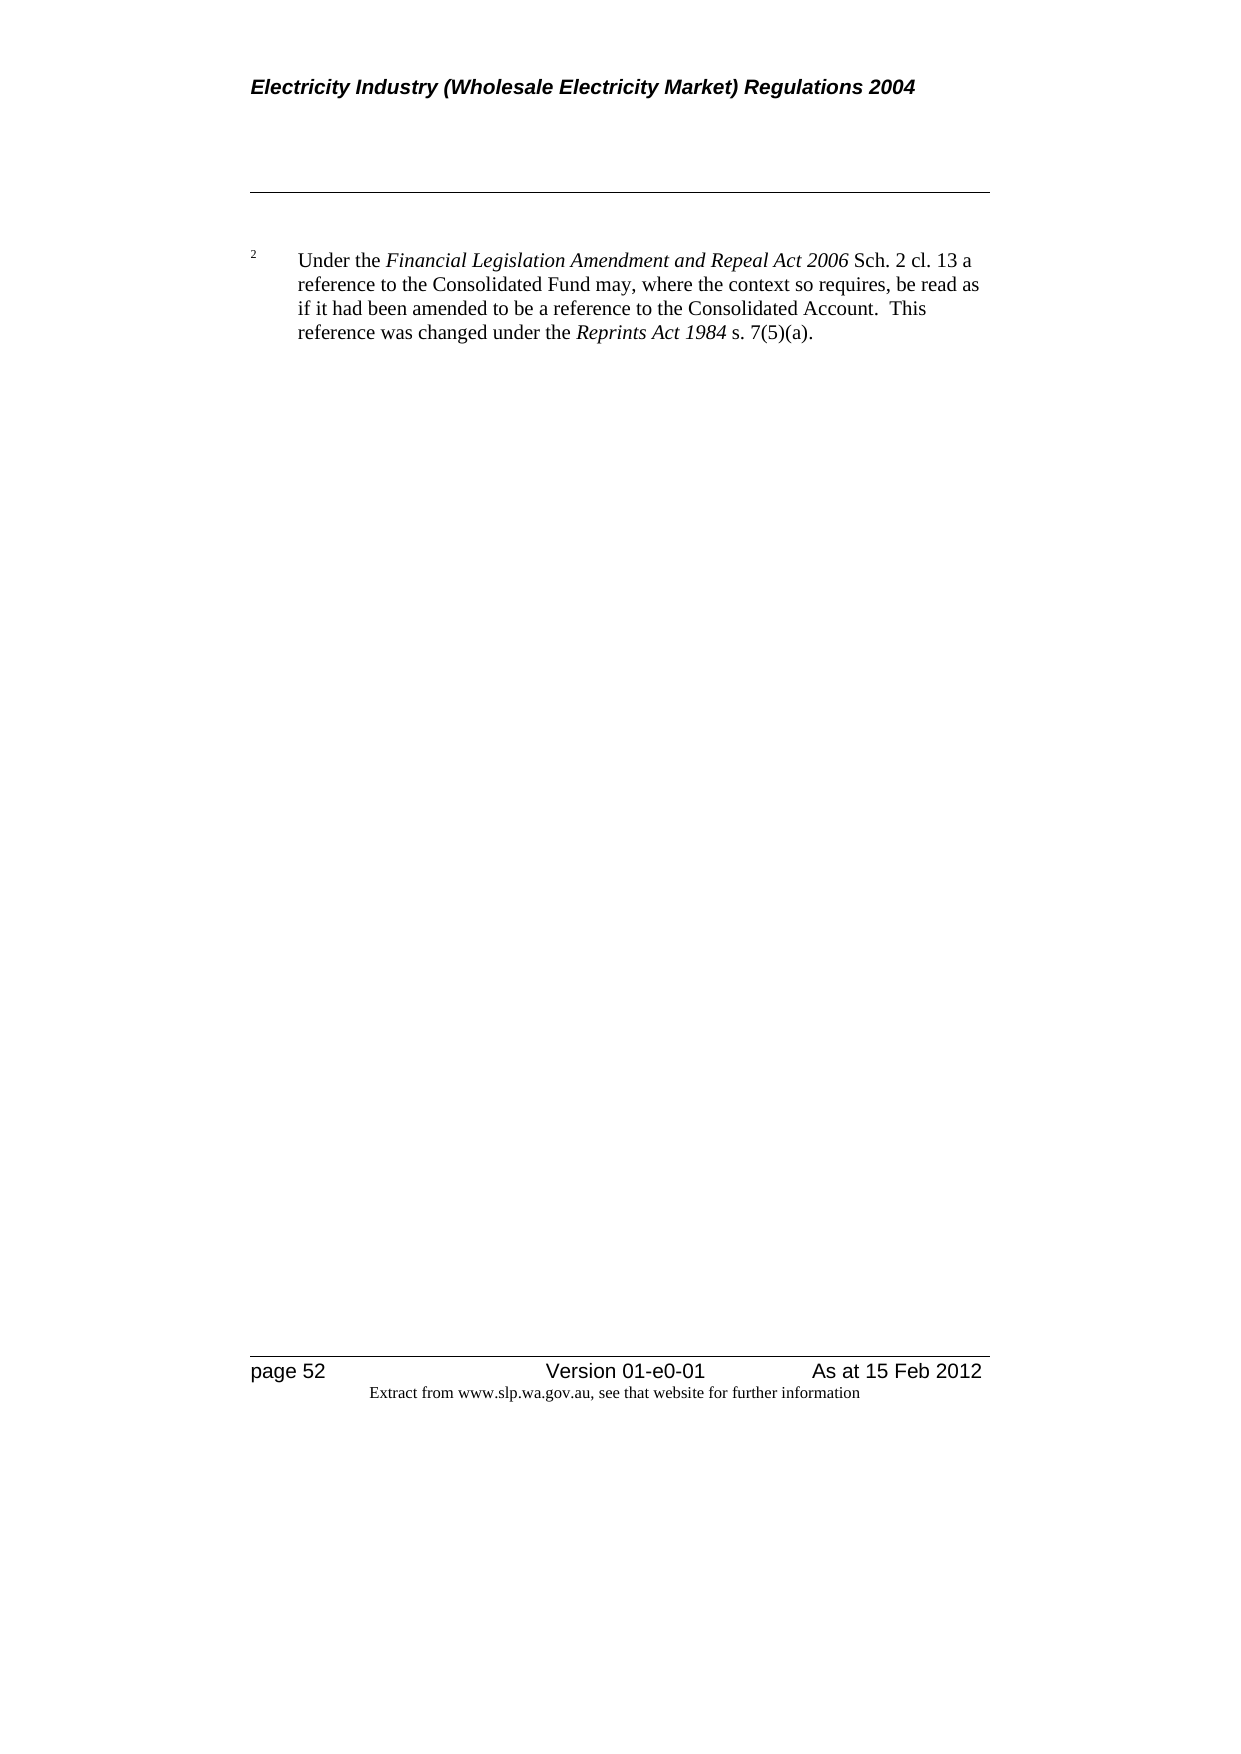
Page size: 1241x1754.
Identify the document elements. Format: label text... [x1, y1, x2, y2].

text 2 Under the Financial Legislation Amendment and Repeal Act 2006 Sch. 2 cl. 13 a reference to the Consolidated Fund may, where the context so requires, be read as if it had been amended to be a reference to the Consolidated Account. This reference was changed under the Reprints Act 1984 s. 7(5)(a). [250, 247, 990, 344]
